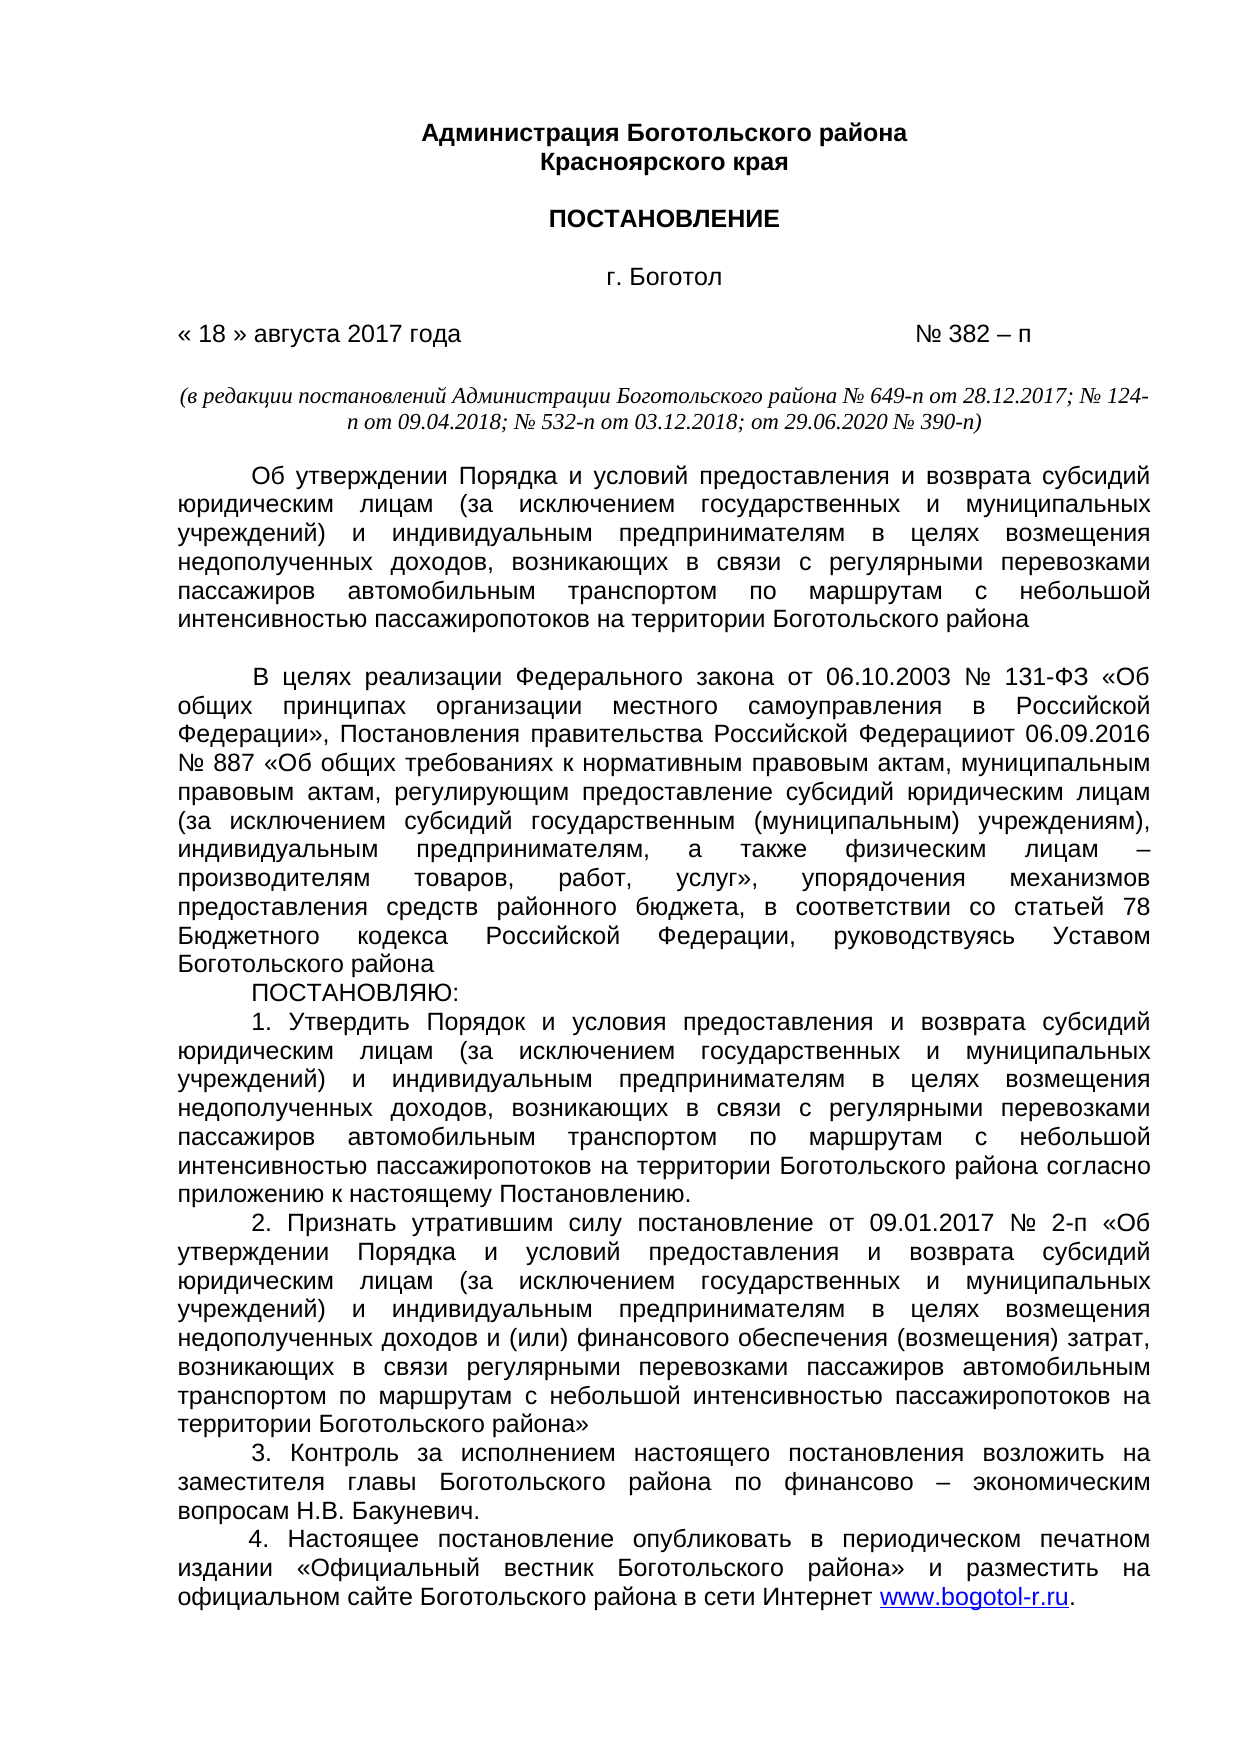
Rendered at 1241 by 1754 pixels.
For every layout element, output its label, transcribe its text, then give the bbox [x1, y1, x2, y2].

text 3. Контроль за исполнением настоящего постановления возложить на заместителя главы Боготольского района по финансово – экономическим вопросам Н.В. Бакуневич. [177, 1438, 1152, 1524]
text 4. Настоящее постановление опубликовать в периодическом печатном издании «Официальный вестник Боготольского района» и разместить на официальном сайте Боготольского района в сети Интернет www.bogotol-r.ru. [177, 1524, 1152, 1611]
text Об утверждении Порядка и условий предоставления и возврата субсидий юридическим лицам (за исключением государственных и муниципальных учреждений) и индивидуальным предпринимателям в целях возмещения недополученных доходов, возникающих в связи с регулярными перевозками пассажиров автомобильным транспортом по маршрутам с небольшой интенсивностью пассажиропотоков на территории Боготольского района [177, 461, 1152, 633]
text г. Боготол [177, 262, 1152, 291]
text ПОСТАНОВЛЕНИЕ [177, 204, 1152, 233]
text Красноярского края [177, 147, 1152, 176]
text ПОСТАНОВЛЯЮ: [177, 978, 1152, 1007]
text (в редакции постановлений Администрации Боготольского района № 649-п от 28.12.2017; № 124-п от 09.04.2018; № 532-п от 03.12.2018; от 29.06.2020 № 390-п) [177, 382, 1152, 434]
text « 18 » августа 2017 года № 382 – п [177, 319, 1152, 348]
text Администрация Боготольского района [177, 118, 1152, 147]
text В целях реализации Федерального закона от 06.10.2003 № 131-ФЗ «Об общих принципах организации местного самоуправления в Российской Федерации», Постановления правительства Российской Федерацииот 06.09.2016 № 887 «Об общих требованиях к нормативным правовым актам, муниципальным правовым актам, регулирующим предоставление субсидий юридическим лицам (за исключением субсидий государственным (муниципальным) учреждениям), индивидуальным предпринимателям, а также физическим лицам – производителям товаров, работ, услуг», упорядочения механизмов предоставления средств районного бюджета, в соответствии со статьей 78 Бюджетного кодекса Российской Федерации, руководствуясь Уставом Боготольского района [177, 662, 1152, 978]
text 2. Признать утратившим силу постановление от 09.01.2017 № 2-п «Об утверждении Порядка и условий предоставления и возврата субсидий юридическим лицам (за исключением государственных и муниципальных учреждений) и индивидуальным предпринимателям в целях возмещения недополученных доходов и (или) финансового обеспечения (возмещения) затрат, возникающих в связи регулярными перевозками пассажиров автомобильным транспортом по маршрутам с небольшой интенсивностью пассажиропотоков на территории Боготольского района» [177, 1208, 1152, 1438]
text 1. Утвердить Порядок и условия предоставления и возврата субсидий юридическим лицам (за исключением государственных и муниципальных учреждений) и индивидуальным предпринимателям в целях возмещения недополученных доходов, возникающих в связи с регулярными перевозками пассажиров автомобильным транспортом по маршрутам с небольшой интенсивностью пассажиропотоков на территории Боготольского района согласно приложению к настоящему Постановлению. [177, 1007, 1152, 1208]
